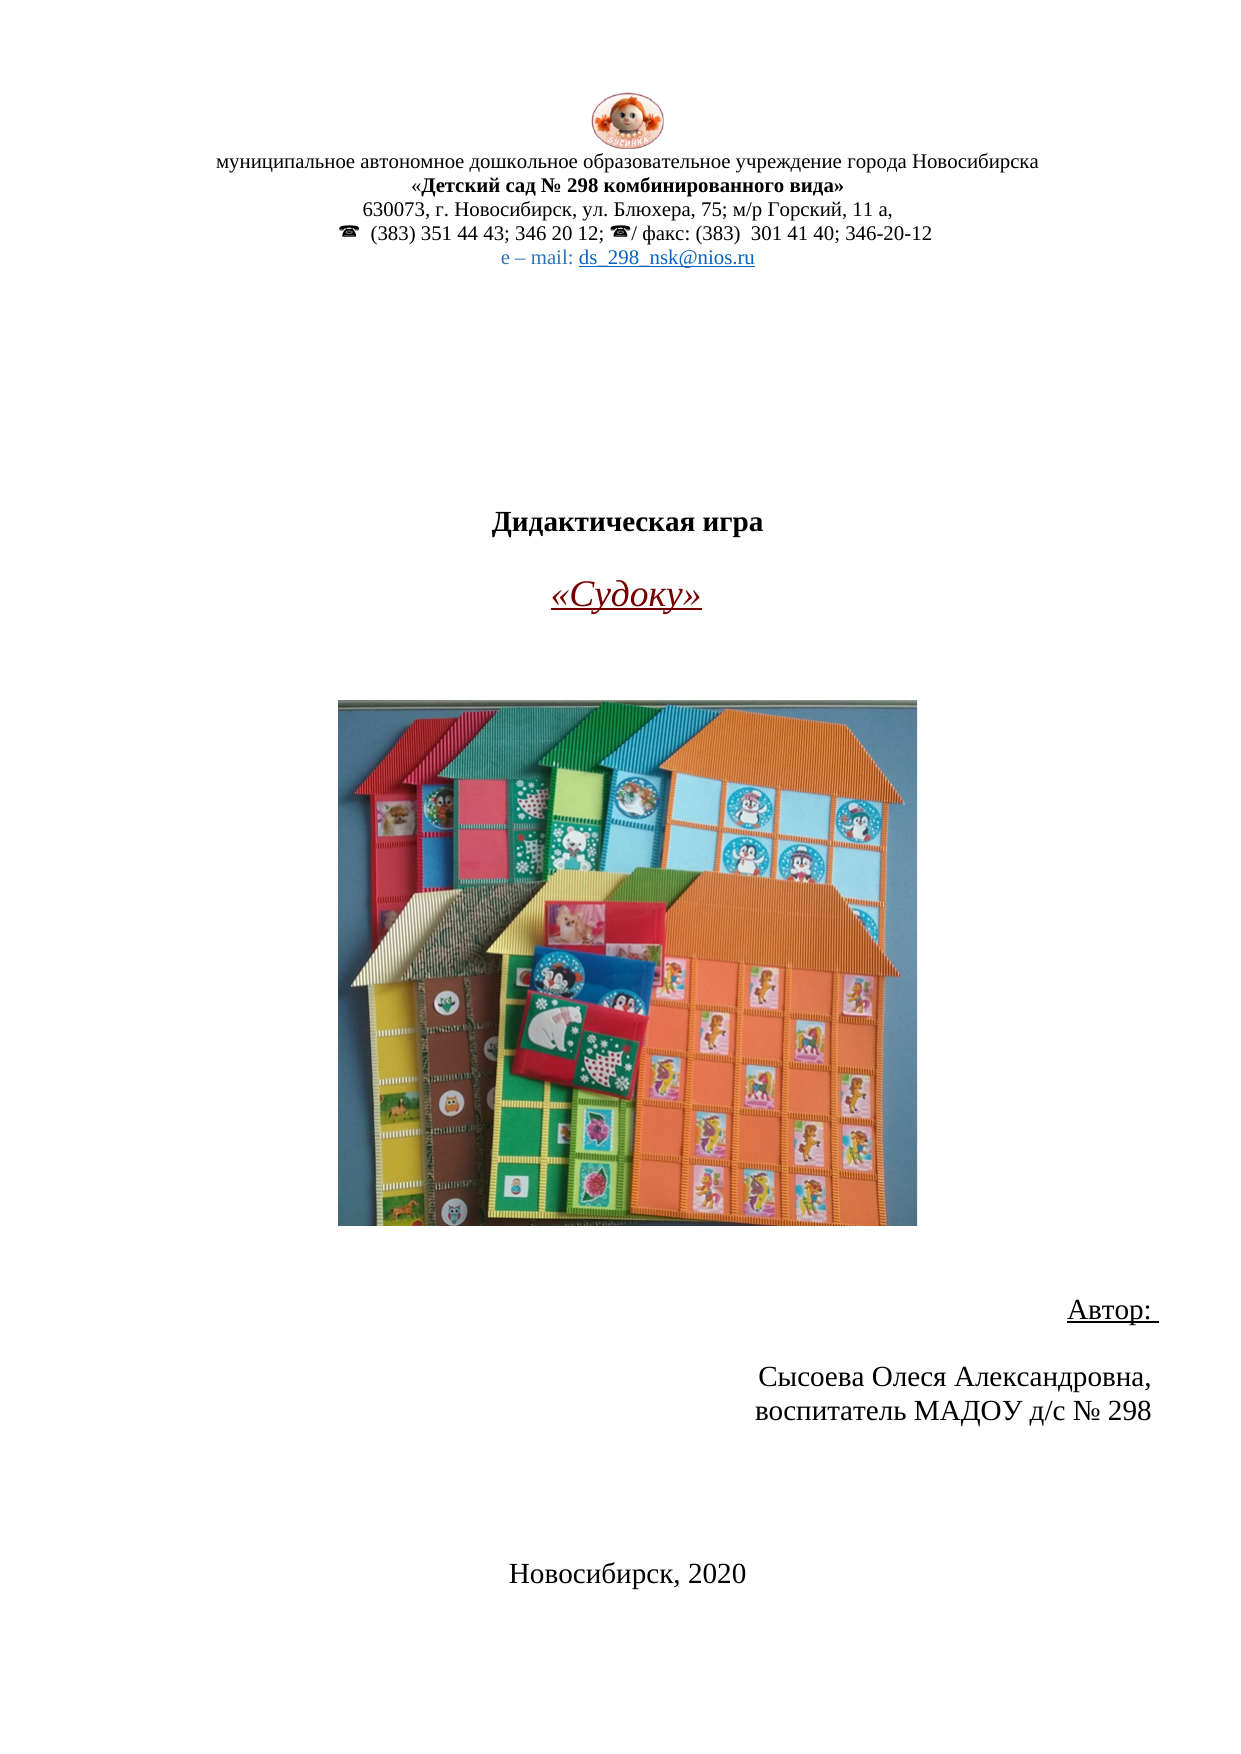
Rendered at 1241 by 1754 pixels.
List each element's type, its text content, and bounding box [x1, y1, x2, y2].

text 630073, г. Новосибирск, ул. Блюхера, 75; м/р Горский, 11 а, [103, 197, 1152, 221]
text Автор: [103, 1292, 1152, 1326]
text муниципальное автономное дошкольное образовательное учреждение города Новосибирска [103, 149, 1152, 173]
picture [591, 92, 664, 149]
picture [338, 700, 918, 1226]
text (383) 351 44 43; 346 20 12; / факс: (383) 301 41 40; 346-20-12 [103, 221, 1152, 245]
text «Судоку» [103, 571, 1152, 614]
text «Детский сад № 298 комбинированного вида» [103, 173, 1152, 197]
text е – mail: ds_298_nsk@nios.ru [103, 245, 1152, 269]
text воспитатель МАДОУ д/с № 298 [103, 1393, 1152, 1427]
text Новосибирск, 2020 [103, 1556, 1152, 1589]
text Сысоева Олеся Александровна, [103, 1359, 1152, 1393]
text Дидактическая игра [103, 504, 1152, 537]
